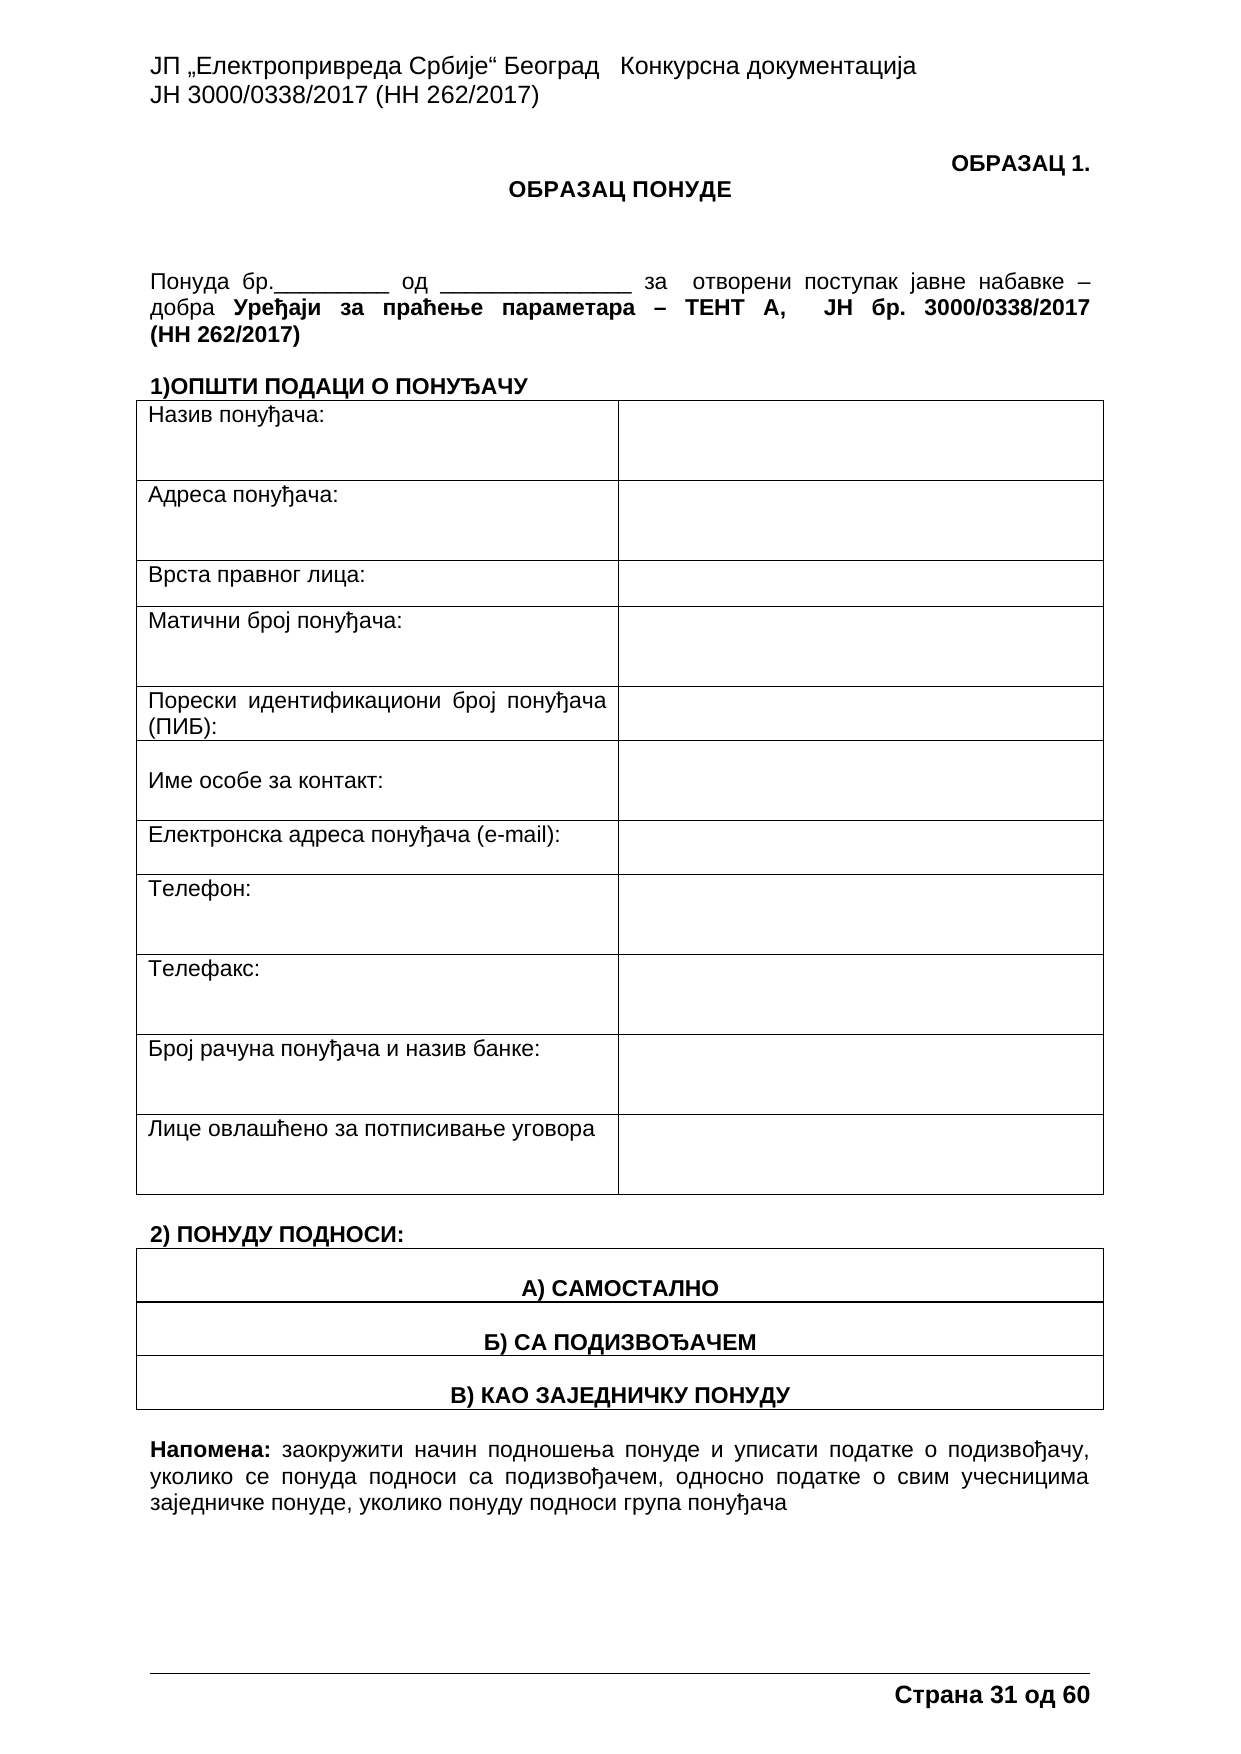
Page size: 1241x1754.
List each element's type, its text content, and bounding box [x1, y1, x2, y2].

text 1)ОПШТИ ПОДАЦИ О ПОНУЂАЧУ [150, 373, 1090, 400]
table_cell Адреса понуђача: [137, 481, 618, 560]
table_cell Електронска адреса понуђача (e-mail): [137, 821, 618, 873]
table_cell Телефон: [137, 875, 618, 953]
table_cell Име особе за контакт: [137, 741, 618, 820]
table_cell [619, 741, 1103, 820]
table_cell [619, 955, 1103, 1034]
table_cell Лице овлашћено за потписивање уговора [137, 1115, 618, 1194]
table_cell Телефакс: [137, 955, 618, 1034]
table_cell Б) СА ПОДИЗВОЂАЧЕМ [137, 1303, 1103, 1355]
table_header Назив понуђача: [137, 401, 618, 480]
table_cell В) КАО ЗАЈЕДНИЧКУ ПОНУДУ [137, 1356, 1103, 1409]
table_cell Врста правног лица: [137, 561, 618, 606]
table_cell Број рачуна понуђача и назив банке: [137, 1035, 618, 1114]
table_cell [619, 821, 1103, 873]
text ОБРАЗАЦ 1. [150, 150, 1090, 176]
text Напомена: заокружити начин подношења понуде и уписати податке о подизвођачу, уколико се понуда подноси са подизвођачем, односно податке о свим учесницима заједничке понуде, уколико понуду подноси група понуђача [150, 1436, 1090, 1515]
table_cell [619, 607, 1103, 686]
table_header А) САМОСТАЛНО [137, 1249, 1103, 1301]
table_cell [619, 1035, 1103, 1114]
table_cell [619, 875, 1103, 953]
table_cell [619, 561, 1103, 606]
table_cell Матични број понуђача: [137, 607, 618, 686]
table_cell [619, 687, 1103, 739]
text ОБРАЗАЦ ПОНУДЕ [150, 176, 1090, 203]
text 2) ПОНУДУ ПОДНОСИ: [150, 1221, 1090, 1248]
table_cell Порески идентификациони број понуђача (ПИБ): [137, 687, 618, 739]
table_header [619, 401, 1103, 480]
table_cell [619, 481, 1103, 560]
table_cell [619, 1115, 1103, 1194]
text Понуда бр._________ од _______________ за отворени поступак јавне набавке – добра Уређаји за праћење параметара – ТЕНТ А, ЈН бр. 3000/0338/2017 (НН 262/2017) [150, 268, 1090, 347]
